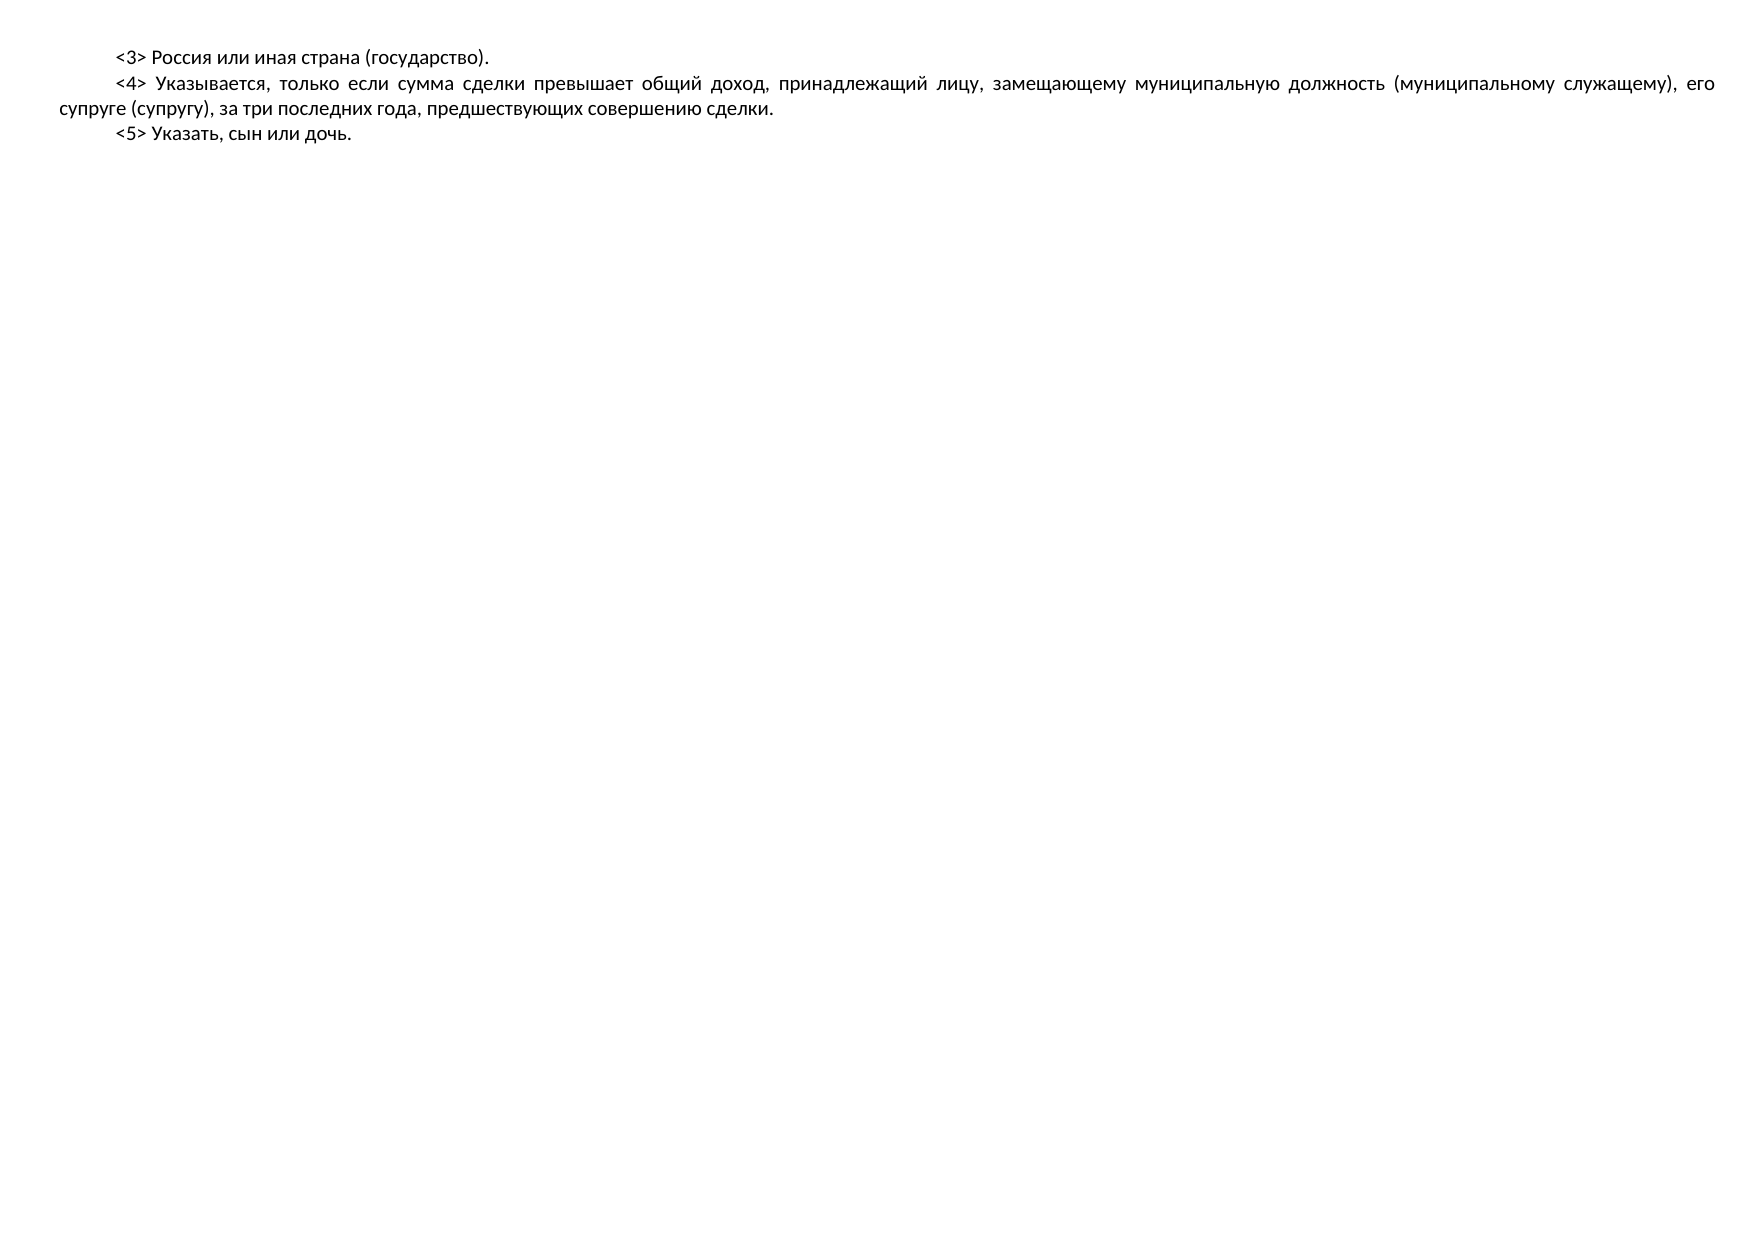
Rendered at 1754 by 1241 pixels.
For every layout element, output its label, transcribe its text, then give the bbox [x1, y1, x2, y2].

text <4> Указывается, только если сумма сделки превышает общий доход, принадлежащий лицу, замещающему муниципальную должность (муниципальному служащему), его супруге (супругу), за три последних года, предшествующих совершению сделки. [59, 70, 1717, 121]
text <5> Указать, сын или дочь. [59, 121, 1717, 146]
text <3> Россия или иная страна (государство). [59, 44, 1717, 70]
